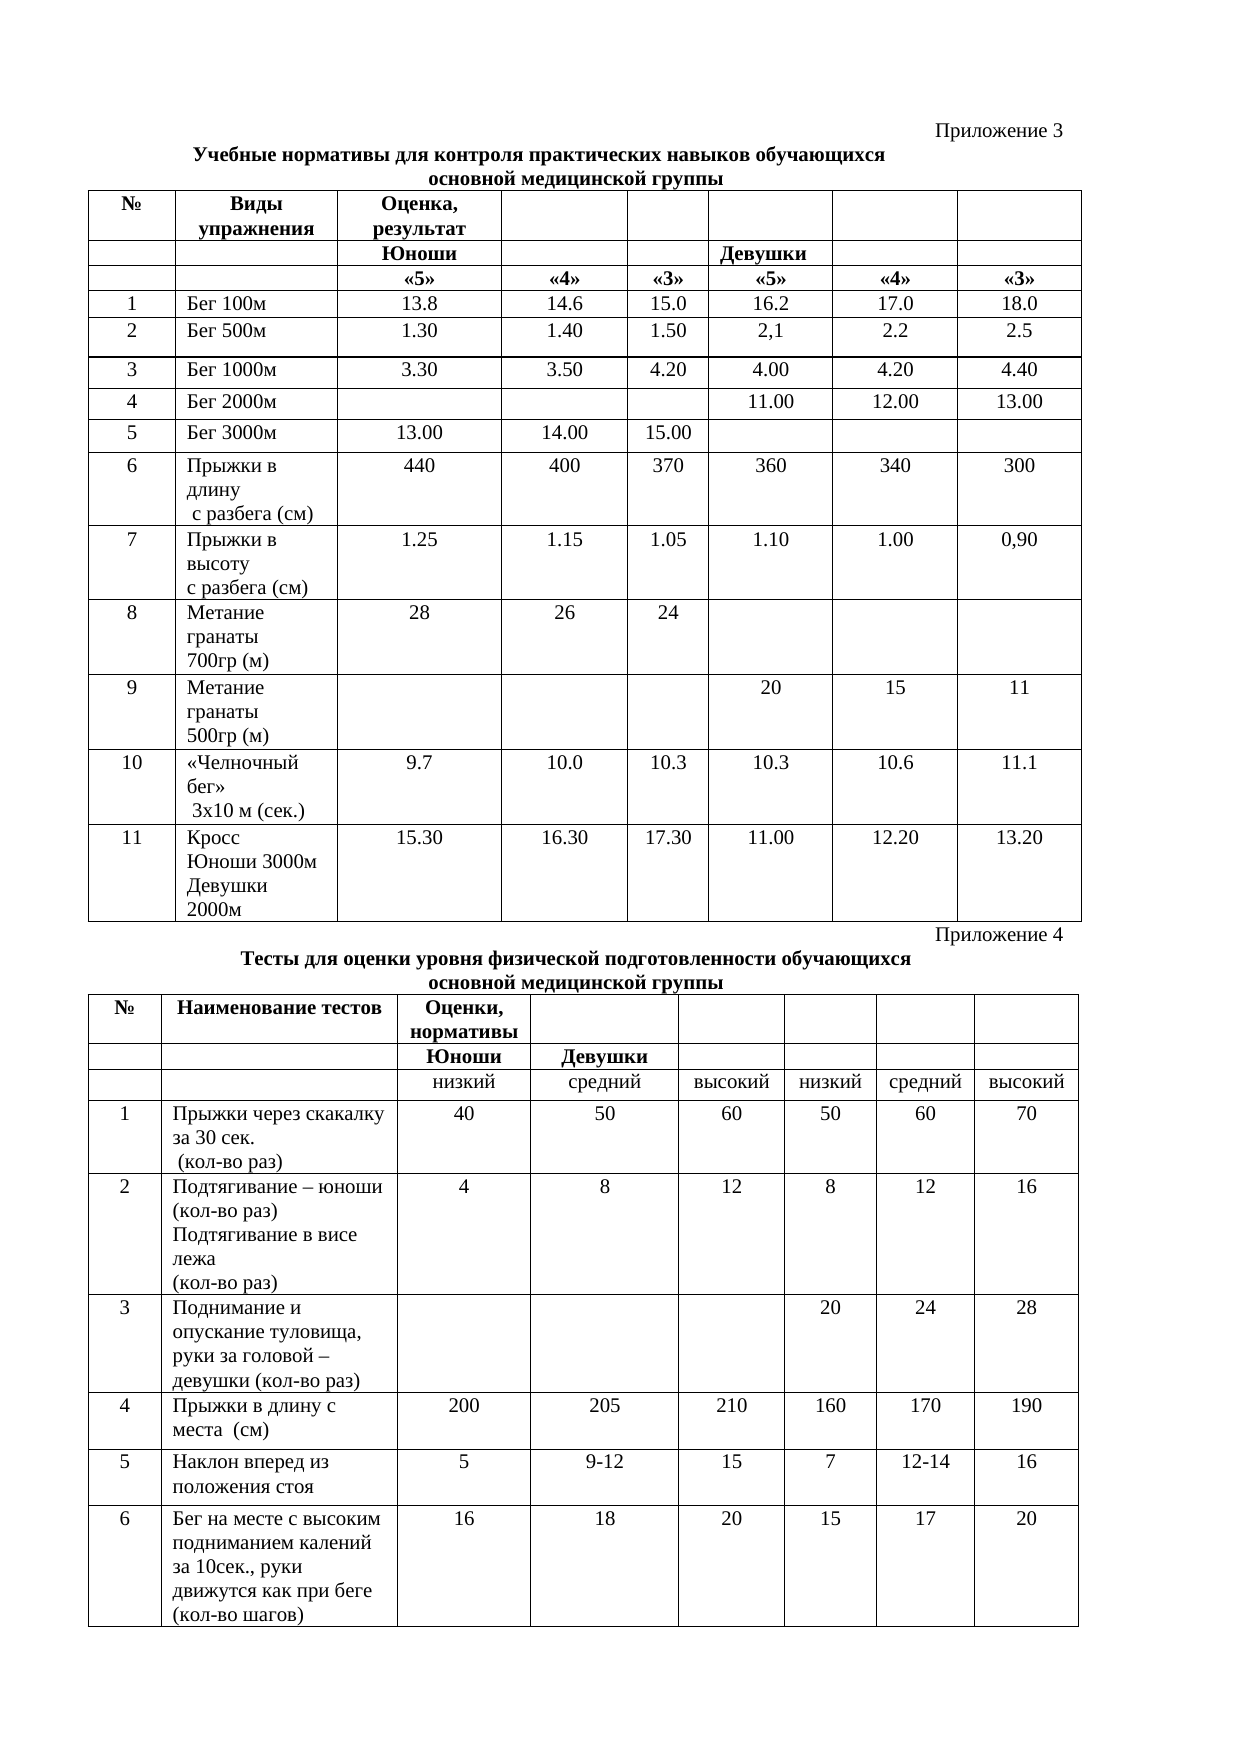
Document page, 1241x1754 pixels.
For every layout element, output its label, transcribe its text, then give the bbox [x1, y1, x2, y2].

table_cell Юноши [398, 1044, 530, 1068]
table_cell 10 [89, 750, 175, 824]
table_cell [877, 1044, 974, 1068]
table_cell 11 [958, 675, 1081, 749]
table_cell 9.7 [338, 750, 501, 824]
table_cell 4.00 [709, 358, 832, 388]
table_cell 16 [975, 1174, 1078, 1294]
table_cell 8 [89, 600, 175, 674]
text основной медицинской группы [88, 970, 1063, 994]
table_header [679, 995, 784, 1043]
table_cell 340 [833, 453, 957, 525]
table_cell Бег 1000м [176, 358, 337, 388]
table_cell «5» [338, 266, 501, 290]
table_cell [502, 389, 627, 419]
table_header [502, 191, 627, 239]
table_cell 9 [89, 675, 175, 749]
table_cell [833, 241, 957, 264]
table_cell 3 [89, 358, 175, 388]
table_cell 24 [628, 600, 708, 674]
table_cell Метание гранаты 500гр (м) [176, 675, 337, 749]
table_cell 18 [531, 1506, 678, 1626]
table_cell 60 [679, 1101, 784, 1173]
table_cell 20 [709, 675, 832, 749]
table_cell Кросс Юноши 3000м Девушки 2000м [176, 825, 337, 921]
table_cell [89, 1044, 161, 1068]
table_cell [958, 241, 1081, 264]
table_cell 18.0 [958, 291, 1081, 317]
table_cell 160 [785, 1393, 876, 1448]
table_cell 9-12 [531, 1450, 678, 1505]
table_header № [89, 191, 175, 239]
table_cell 1.25 [338, 526, 501, 599]
table_cell 210 [679, 1393, 784, 1448]
table_cell «5» [709, 266, 832, 290]
table_cell 11 [89, 825, 175, 921]
table_cell 16 [398, 1506, 530, 1626]
table_cell [89, 266, 175, 290]
table_cell [502, 675, 627, 749]
table_cell 16 [975, 1450, 1078, 1505]
table_cell 4 [89, 389, 175, 419]
table_cell [502, 241, 627, 264]
table_cell [628, 389, 708, 419]
table_cell 360 [709, 453, 832, 525]
table_cell 20 [679, 1506, 784, 1626]
table_cell Бег на месте с высоким подниманием калений за 10сек., руки движутся как при беге (кол-во шагов) [162, 1506, 397, 1626]
table_cell 26 [502, 600, 627, 674]
table_cell [679, 1044, 784, 1068]
table_cell 4 [398, 1174, 530, 1294]
text Приложение 4 [88, 922, 1063, 946]
table_cell [89, 1070, 161, 1100]
table_cell 2,1 [709, 318, 832, 356]
table_cell «4» [833, 266, 957, 290]
table_cell 2 [89, 318, 175, 356]
table_cell 12 [679, 1174, 784, 1294]
table_cell 24 [877, 1295, 974, 1392]
table_cell [958, 600, 1081, 674]
table_cell 8 [785, 1174, 876, 1294]
table_cell [628, 675, 708, 749]
table_cell 70 [975, 1101, 1078, 1173]
table_cell [176, 241, 337, 264]
table_cell 10.6 [833, 750, 957, 824]
table_cell «3» [628, 266, 708, 290]
table_cell 16.2 [709, 291, 832, 317]
table_cell 370 [628, 453, 708, 525]
table_cell «Челночный бег» 3x10 м (сек.) [176, 750, 337, 824]
table_header [877, 995, 974, 1043]
table_header Виды упражнения [176, 191, 337, 239]
table_cell 12.00 [833, 389, 957, 419]
table_cell 15 [679, 1450, 784, 1505]
table_cell Подтягивание – юноши (кол-во раз) Подтягивание в висе лежа (кол-во раз) [162, 1174, 397, 1294]
table_cell Прыжки в высоту с разбега (см) [176, 526, 337, 599]
table_cell 12.20 [833, 825, 957, 921]
table_cell [89, 241, 175, 264]
table_cell 15.00 [628, 420, 708, 452]
table_cell 1.10 [709, 526, 832, 599]
table_cell 170 [877, 1393, 974, 1448]
table_cell «4» [502, 266, 627, 290]
table_cell «3» [958, 266, 1081, 290]
table_cell 5 [89, 1450, 161, 1505]
table_cell 440 [338, 453, 501, 525]
table_cell [628, 241, 708, 264]
table_cell 12 [877, 1174, 974, 1294]
table_cell Бег 500м [176, 318, 337, 356]
table_cell 60 [877, 1101, 974, 1173]
table_cell 50 [531, 1101, 678, 1173]
table_cell Прыжки в длину с места (см) [162, 1393, 397, 1448]
table_cell низкий [785, 1070, 876, 1100]
table_cell [162, 1070, 397, 1100]
text основной медицинской группы [88, 166, 1063, 190]
table_cell 1.15 [502, 526, 627, 599]
table_cell 5 [398, 1450, 530, 1505]
table_cell 1.40 [502, 318, 627, 356]
table_cell [833, 420, 957, 452]
table_cell 1.00 [833, 526, 957, 599]
table_cell 14.6 [502, 291, 627, 317]
table_cell 8 [531, 1174, 678, 1294]
table_cell низкий [398, 1070, 530, 1100]
table_cell 12-14 [877, 1450, 974, 1505]
table_cell 6 [89, 1506, 161, 1626]
table_cell 16.30 [502, 825, 627, 921]
table_cell Бег 3000м [176, 420, 337, 452]
table_cell Прыжки через скакалку за 30 сек. (кол-во раз) [162, 1101, 397, 1173]
table_cell Бег 2000м [176, 389, 337, 419]
table_cell [785, 1044, 876, 1068]
text Учебные нормативы для контроля практических навыков обучающихся [88, 142, 989, 166]
table_header № [89, 995, 161, 1043]
table_cell 5 [89, 420, 175, 452]
table_cell 1 [89, 291, 175, 317]
table_cell 400 [502, 453, 627, 525]
table_cell 11.1 [958, 750, 1081, 824]
table_cell 15 [833, 675, 957, 749]
table_header [833, 191, 957, 239]
table_cell 11.00 [709, 389, 832, 419]
table_cell [398, 1295, 530, 1392]
table_cell 28 [338, 600, 501, 674]
table_cell 4 [89, 1393, 161, 1448]
table_cell средний [877, 1070, 974, 1100]
table_cell 14.00 [502, 420, 627, 452]
table_cell 4.20 [833, 358, 957, 388]
table_cell [709, 420, 832, 452]
table_cell 3 [89, 1295, 161, 1392]
table_cell [679, 1295, 784, 1392]
table_cell [338, 675, 501, 749]
table_cell Бег 100м [176, 291, 337, 317]
table_cell 10.0 [502, 750, 627, 824]
table_cell 6 [89, 453, 175, 525]
table_cell 3.50 [502, 358, 627, 388]
table_cell Юноши [338, 241, 501, 264]
table_cell 13.8 [338, 291, 501, 317]
table_header Оценки, нормативы [398, 995, 530, 1043]
table_cell 1.05 [628, 526, 708, 599]
table_cell 2.2 [833, 318, 957, 356]
table_header [785, 995, 876, 1043]
table_cell 17 [877, 1506, 974, 1626]
table_cell 4.40 [958, 358, 1081, 388]
table_cell Девушки [531, 1044, 678, 1068]
table_cell 2 [89, 1174, 161, 1294]
table_cell 10.3 [709, 750, 832, 824]
table_cell 15.30 [338, 825, 501, 921]
table_cell 190 [975, 1393, 1078, 1448]
table_cell 28 [975, 1295, 1078, 1392]
table_cell Наклон вперед из положения стоя [162, 1450, 397, 1505]
table_header [975, 995, 1078, 1043]
table_cell 15.0 [628, 291, 708, 317]
table_cell [531, 1295, 678, 1392]
table_header Наименование тестов [162, 995, 397, 1043]
table_cell 13.20 [958, 825, 1081, 921]
table_header Оценка, результат [338, 191, 501, 239]
table_header [958, 191, 1081, 239]
text Приложение 3 [88, 118, 1063, 142]
table_cell 11.00 [709, 825, 832, 921]
table_cell Прыжки в длину с разбега (см) [176, 453, 337, 525]
table_cell 1.50 [628, 318, 708, 356]
table_cell 300 [958, 453, 1081, 525]
table_cell 0,90 [958, 526, 1081, 599]
table_cell 7 [785, 1450, 876, 1505]
table_cell [176, 266, 337, 290]
table_cell 1 [89, 1101, 161, 1173]
table_cell 7 [89, 526, 175, 599]
table_cell 200 [398, 1393, 530, 1448]
table_cell [709, 600, 832, 674]
table_cell 10.3 [628, 750, 708, 824]
table_cell высокий [679, 1070, 784, 1100]
text Тесты для оценки уровня физической подготовленности обучающихся [88, 946, 1063, 970]
table_cell Поднимание и опускание туловища, руки за головой – девушки (кол-во раз) [162, 1295, 397, 1392]
table_cell 2.5 [958, 318, 1081, 356]
table_cell [975, 1044, 1078, 1068]
table_cell 17.0 [833, 291, 957, 317]
table_cell [338, 389, 501, 419]
table_cell Девушки [709, 241, 832, 264]
table_cell Метание гранаты 700гр (м) [176, 600, 337, 674]
table_cell [958, 420, 1081, 452]
table_cell 20 [785, 1295, 876, 1392]
table_cell 4.20 [628, 358, 708, 388]
table_header [628, 191, 708, 239]
table_cell 17.30 [628, 825, 708, 921]
table_cell 20 [975, 1506, 1078, 1626]
table_cell средний [531, 1070, 678, 1100]
table_cell 13.00 [338, 420, 501, 452]
table_header [531, 995, 678, 1043]
table_cell 13.00 [958, 389, 1081, 419]
table_cell высокий [975, 1070, 1078, 1100]
table_cell 40 [398, 1101, 530, 1173]
table_cell 205 [531, 1393, 678, 1448]
table_cell 1.30 [338, 318, 501, 356]
table_cell [162, 1044, 397, 1068]
table_cell 3.30 [338, 358, 501, 388]
table_cell 50 [785, 1101, 876, 1173]
table_cell [833, 600, 957, 674]
table_header [709, 191, 832, 239]
table_cell 15 [785, 1506, 876, 1626]
